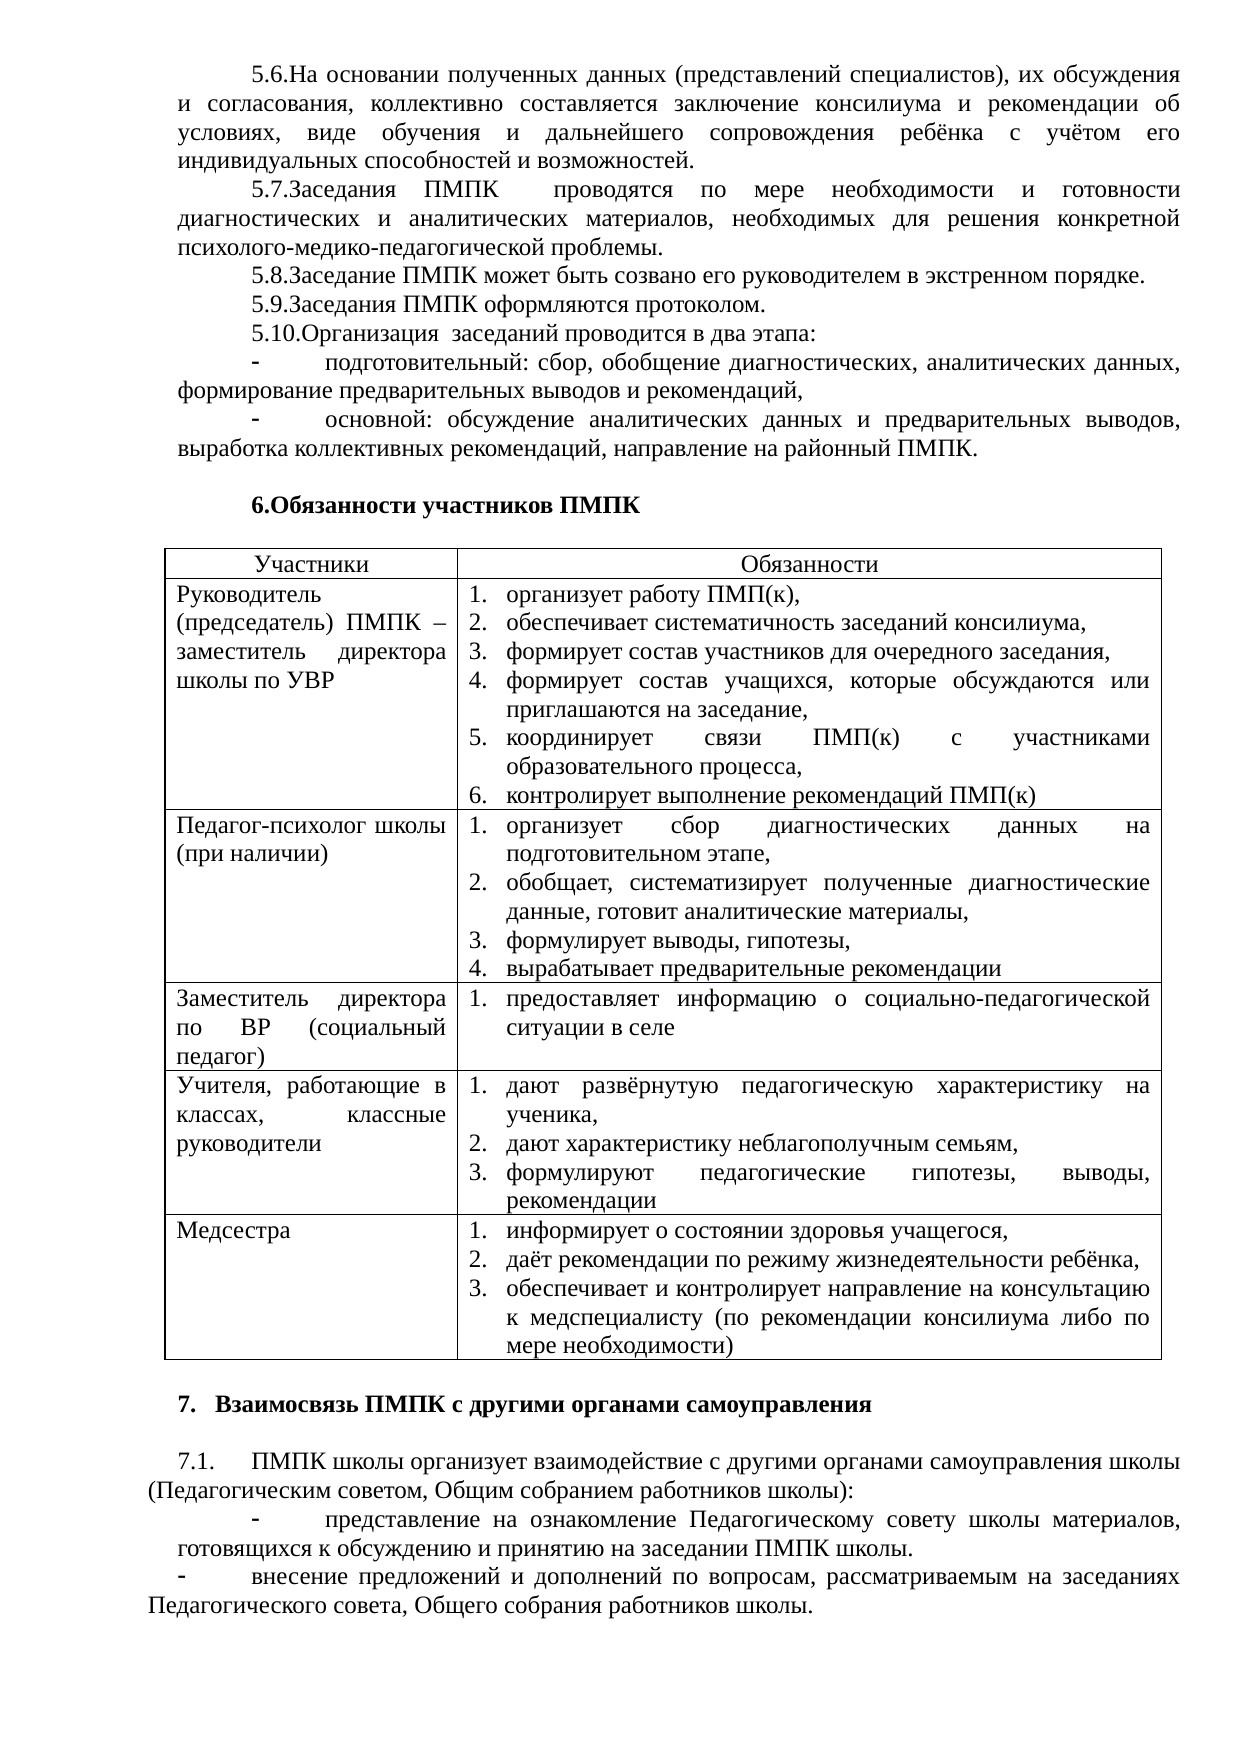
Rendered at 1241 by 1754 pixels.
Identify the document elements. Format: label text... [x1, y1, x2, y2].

table_cell организует работу ПМП(к), обеспечивает систематичность заседаний консилиума, формирует состав участников для очередного заседания, формирует состав учащихся, которые обсуждаются или приглашаются на заседание, координирует связи ПМП(к) с участниками образовательного процесса, контролирует выполнение рекомендаций ПМП(к) [458, 579, 1161, 809]
text 5.7.Заседания ПМПК проводятся по мере необходимости и готовности диагностических и аналитических материалов, необходимых для решения конкретной психолого-медико-педагогической проблемы. [177, 174, 1181, 260]
list основной: обсуждение аналитических данных и предварительных выводов, выработка коллективных рекомендаций, направление на районный ПМПК. [177, 404, 1181, 462]
list подготовительный: сбор, обобщение диагностических, аналитических данных, формирование предварительных выводов и рекомендаций, [177, 347, 1181, 404]
list представление на ознакомление Педагогическому совету школы материалов, готовящихся к обсуждению и принятию на заседании ПМПК школы. [177, 1504, 1181, 1561]
text 5.6.На основании полученных данных (представлений специалистов), их обсуждения и согласования, коллективно составляется заключение консилиума и рекомендации об условиях, виде обучения и дальнейшего сопровождения ребёнка с учётом его индивидуальных способностей и возможностей. [177, 59, 1181, 174]
table_cell Руководитель (председатель) ПМПК – заместитель директора школы по УВР [166, 579, 457, 809]
table_cell организует сбор диагностических данных на подготовительном этапе, обобщает, систематизирует полученные диагностические данные, готовит аналитические материалы, формулирует выводы, гипотезы, вырабатывает предварительные рекомендации [458, 810, 1161, 982]
table_cell Заместитель директора по ВР (социальный педагог) [166, 983, 457, 1069]
text 6.Обязанности участников ПМПК [177, 490, 1181, 519]
table_header Обязанности [458, 549, 1161, 578]
list Взаимосвязь ПМПК с другими органами самоуправления [177, 1389, 1181, 1418]
list ПМПК школы организует взаимодействие с другими органами самоуправления школы (Педагогическим советом, Общим собранием работников школы): [148, 1446, 1181, 1504]
table_cell предоставляет информацию о социально-педагогической ситуации в селе [458, 983, 1161, 1069]
list внесение предложений и дополнений по вопросам, рассматриваемым на заседаниях Педагогического совета, Общего собрания работников школы. [148, 1561, 1181, 1619]
table_cell Педагог-психолог школы (при наличии) [166, 810, 457, 982]
table_cell Медсестра [166, 1215, 457, 1359]
table_cell информирует о состоянии здоровья учащегося, даёт рекомендации по режиму жизнедеятельности ребёнка, обеспечивает и контролирует направление на консультацию к медспециалисту (по рекомендации консилиума либо по мере необходимости) [458, 1215, 1161, 1359]
text 5.9.Заседания ПМПК оформляются протоколом. [177, 289, 1181, 318]
text 5.10.Организация заседаний проводится в два этапа: [177, 318, 1181, 347]
text 5.8.Заседание ПМПК может быть созвано его руководителем в экстренном порядке. [177, 260, 1181, 289]
table_cell Учителя, работающие в классах, классные руководители [166, 1071, 457, 1214]
table_header Участники [166, 549, 457, 578]
table_cell дают развёрнутую педагогическую характеристику на ученика, дают характеристику неблагополучным семьям, формулируют педагогические гипотезы, выводы, рекомендации [458, 1071, 1161, 1214]
